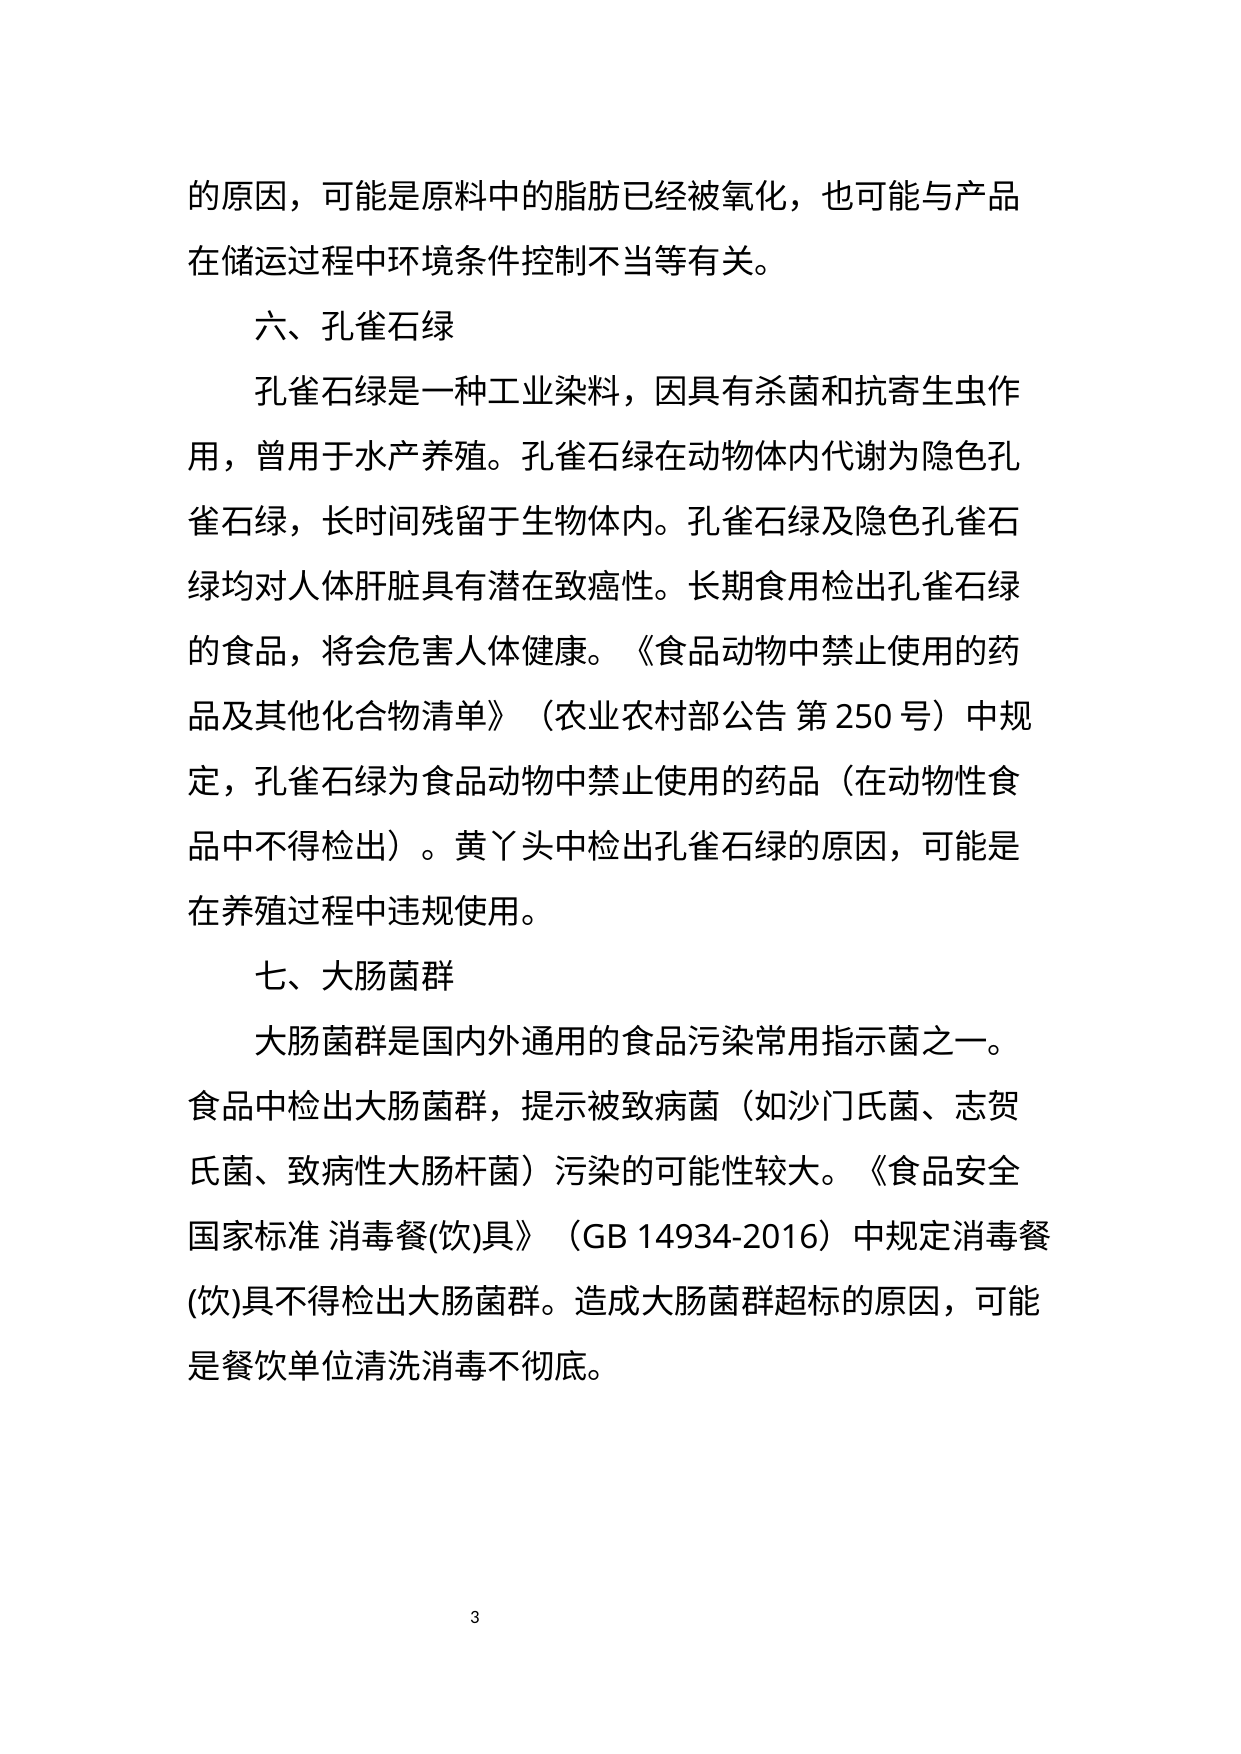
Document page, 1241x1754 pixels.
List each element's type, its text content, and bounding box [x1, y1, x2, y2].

list 六、孔雀石绿 [187, 292, 1053, 357]
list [187, 162, 1053, 292]
text 孔雀石绿是一种工业染料，因具有杀菌和抗寄生虫作用，曾用于水产养殖。孔雀石绿在动物体内代谢为隐色孔雀石绿，长时间残留于生物体内。孔雀石绿及隐色孔雀石绿均对人体肝脏具有潜在致癌性。长期食用检出孔雀石绿的食品，将会危害人体健康。《食品动物中禁止使用的药品及其他化合物清单》（农业农村部公告 第250号）中规定，孔雀石绿为食品动物中禁止使用的药品（在动物性食品中不得检出）。黄丫头中检出孔雀石绿的原因，可能是在养殖过程中违规使用。 [187, 357, 1053, 942]
text 大肠菌群是国内外通用的食品污染常用指示菌之一。食品中检出大肠菌群，提示被致病菌（如沙门氏菌、志贺氏菌、致病性大肠杆菌）污染的可能性较大。《食品安全国家标准 消毒餐(饮)具》（GB 14934-2016）中规定消毒餐(饮)具不得检出大肠菌群。造成大肠菌群超标的原因，可能是餐饮单位清洗消毒不彻底。 [187, 1007, 1053, 1397]
list 七、大肠菌群 [187, 942, 1053, 1007]
